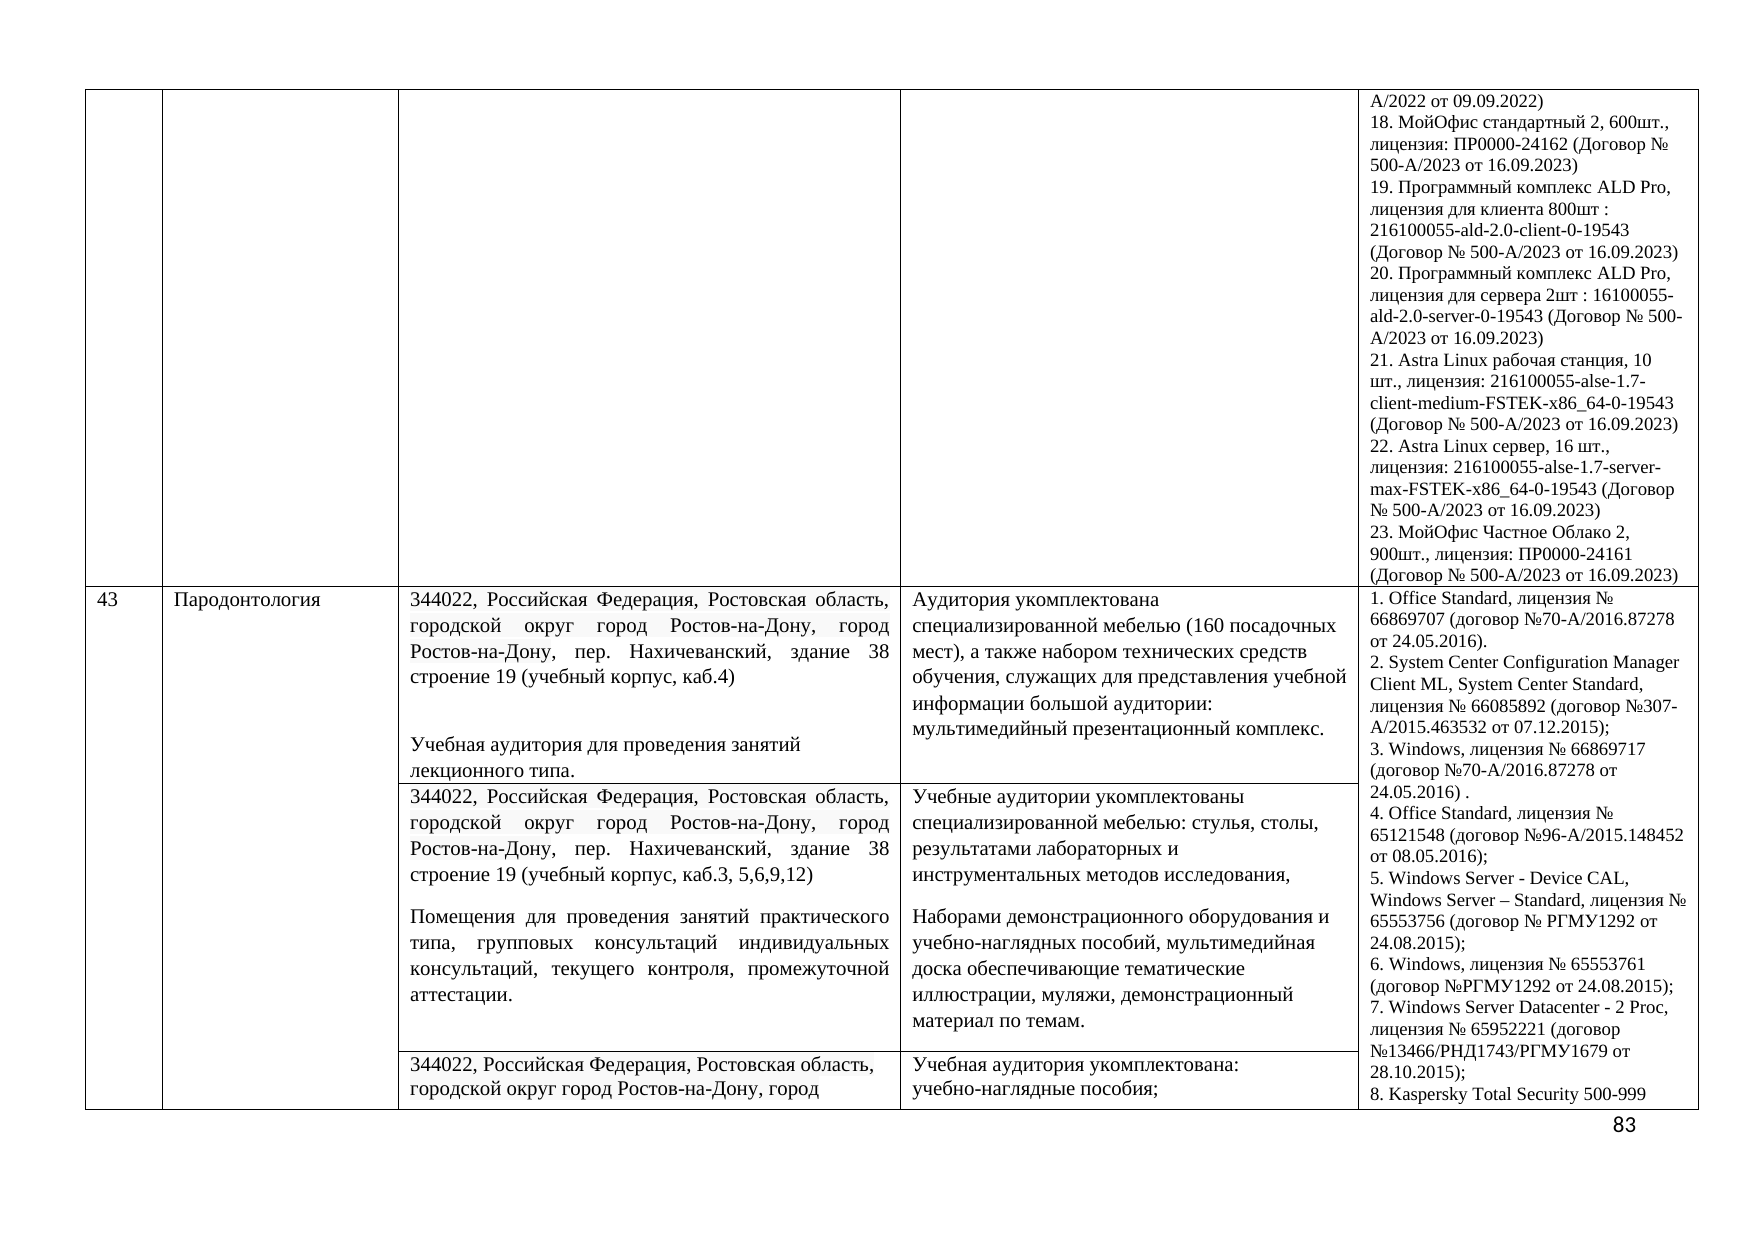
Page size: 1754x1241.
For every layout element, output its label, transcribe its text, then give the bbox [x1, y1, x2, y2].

table_cell Аудитория укомплектована специализированной мебелью (160 посадочных мест), а также набором технических средств обучения, служащих для представления учебной информации большой аудитории: мультимедийный презентационный комплекс. [901, 587, 1358, 783]
table_cell 344022, Российская Федерация, Ростовская область, городской округ город Ростов-на-Дону, город Ростов-на-Дону, пер. Нахичеванский, здание 38 строение 19 (учебный корпус, каб.3, 5,6,9,12) Помещения для проведения занятий практического типа, групповых консультаций индивидуальных консультаций, текущего контроля, промежуточной аттестации. [399, 784, 900, 1051]
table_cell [399, 90, 900, 586]
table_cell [399, 1052, 900, 1109]
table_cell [901, 90, 1358, 586]
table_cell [901, 1052, 1358, 1109]
table_cell Пародонтология [163, 587, 398, 1109]
table_cell 344022, Российская Федерация, Ростовская область, городской округ город Ростов-на-Дону, город Ростов-на-Дону, пер. Нахичеванский, здание 38 строение 19 (учебный корпус, каб.4) Учебная аудитория для проведения занятий лекционного типа. [399, 587, 900, 783]
table_cell 43 [86, 587, 162, 1109]
table_cell 1. Office Standard, лицензия № 66869707 (договор №70-А/2016.87278 от 24.05.2016). 2. System Center Configuration Manager Client ML, System Center Standard, лицензия № 66085892 (договор №307-А/2015.463532 от 07.12.2015); 3. Windows, лицензия № 66869717 (договор №70-А/2016.87278 от 24.05.2016) . 4. Office Standard, лицензия № 65121548 (договор №96-А/2015.148452 от 08.05.2016); 5. Windows Server - Device CAL, Windows Server – Standard, лицензия № 65553756 (договор № РГМУ1292 от 24.08.2015); 6. Windows, лицензия № 65553761 (договор №РГМУ1292 от 24.08.2015); 7. Windows Server Datacenter - 2 Proc, лицензия № 65952221 (договор №13466/РНД1743/РГМУ1679 от 28.10.2015); 8. Kaspersky Total Security 500-999 Node 1 year Educational Renewal License (Договор № 273-А/2023 от 25.07.2024). 9. Предоставление услуг связи (интернета): «Эр-Телеком Холдинг» - договор РГМУ262961 от 06.03.2024; «МТС» - договор РГМУ26493 от 11.03.2024. 10. МойОфис стандартный 2, 10шт., лицензия ПР0000-5245 (Договор № 491-А/2021 от 08.11.2021) 11. Astra Linux рабочая станция, 10шт., лицензии: 216100055-smo-1.6-client-5974, m216100055-alse-1.7-client-max-x86_64-0-5279 (Договор № 491-А/2021 от 08.11.2021) 12. Astra Linux рабочая станция, 150 шт., лицензия: 216100055-alse-1.7-client-medium-x86_64-0-9783 (Договор № 328-А/2022 от 30.09.2022) 13. Astra Linux рабочая станция, 60 шт., лицензия: 216100055-alse-1.7-client-medium-x86_64-0-12604 (Договор № 400-А/2022 от 09.09.2022) 14. Astra Linux сервер 10 шт. лицензия: 216100055-alse-1.7-server-medium-x86_64-0-12604 (Договор № 400-А/2022 от 09.09.2022) 15. МойОфис стандартный 2, 280шт., лицензия: ПР0000-10091 (Договор № 400-А/2022 от 09.09.2022) 16. Система унифицированных коммуникаций CommuniGate Pro, лицензия: Dyn-Cluster, 2 Frontends , Dyn-Cluster, 2 backends , CGatePro Unified 3000 users , Kaspersky AntiSpam 3050-users , Contact Center Agent for All , CGPro Contact Center 5 domains . (Договор № 400-А/2022 от 09.09.2022) 17. Система управления базами данных Postgres Pro AC, лицензия: 87A85 3629E CCED6 7BA00 70CDD 282FB 4E8E5 23717(Договор № 400-А/2022 от 09.09.2022) 18. МойОфис стандартный 2, 600шт., лицензия: ПР0000-24162 (Договор № 500-А/2023 от 16.09.2023) 19. Программный комплекс ALD Pro, лицензия для клиента 800шт : 216100055-ald-2.0-client-0-19543 (Договор № 500-А/2023 от 16.09.2023) 20. Программный комплекс ALD Pro, лицензия для сервера 2шт : 16100055-ald-2.0-server-0-19543 (Договор № 500-А/2023 от 16.09.2023) 21. Astra Linux рабочая станция, 10 шт., лицензия: 216100055-alse-1.7-client-medium-FSTEK-x86_64-0-19543 (Договор № 500-А/2023 от 16.09.2023) 22. Astra Linux сервер, 16 шт., лицензия: 216100055-alse-1.7-server-max-FSTEK-x86_64-0-19543 (Договор № 500-А/2023 от 16.09.2023) 23. МойОфис Частное Облако 2, 900шт., лицензия: ПР0000-24161 (Договор № 500-А/2023 от 16.09.2023) [1359, 587, 1698, 1109]
table_cell Учебные аудитории укомплектованы специализированной мебелью: стулья, столы, результатами лабораторных и инструментальных методов исследования, Наборами демонстрационного оборудования и учебно-наглядных пособий, мультимедийная доска обеспечивающие тематические иллюстрации, муляжи, демонстрационный материал по темам. [901, 784, 1358, 1051]
